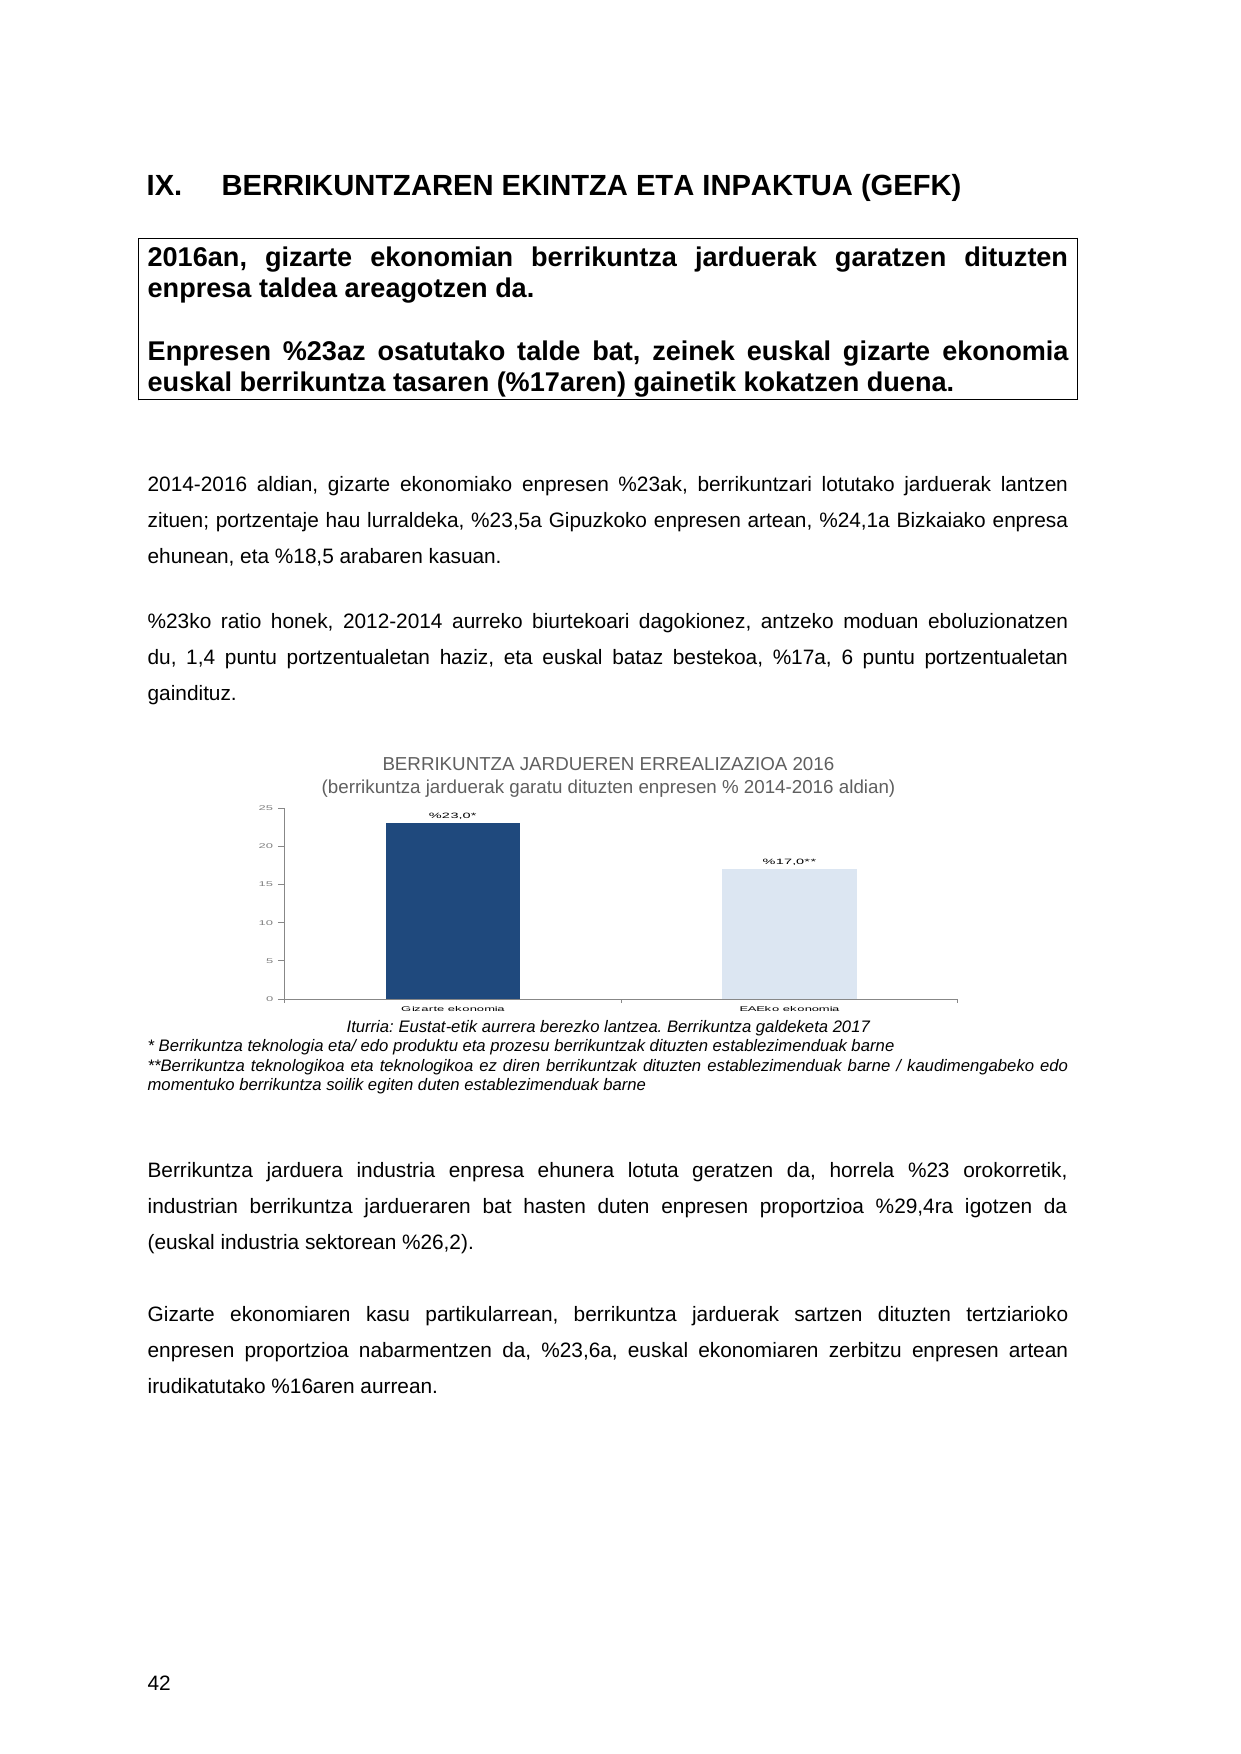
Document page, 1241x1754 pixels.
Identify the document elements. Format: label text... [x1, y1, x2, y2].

text 2014-2016 aldian, gizarte ekonomiako enpresen %23ak, berrikuntzari lotutako jarduerak lantzen zituen; portzentaje hau lurraldeka, %23,5a Gipuzkoko enpresen artean, %24,1a Bizkaiako enpresa ehunean, eta %18,5 arabaren kasuan. [147, 472, 1069, 568]
subtitle BERRIKUNTZAREN EKINTZA ETA INPAKTUA (GEFK) [146, 168, 1069, 202]
text (berrikuntza jarduerak garatu dituzten enpresen % 2014-2016 aldian) [147, 776, 1069, 798]
text %23ko ratio honek, 2012-2014 aurreko biurtekoari dagokionez, antzeko moduan eboluzionatzen du, 1,4 puntu portzentualetan haziz, eta euskal bataz bestekoa, %17a, 6 puntu portzentualetan gaindituz. [147, 609, 1069, 704]
text 2016an, gizarte ekonomian berrikuntza jarduerak garatzen dituzten enpresa taldea areagotzen da. [139, 239, 1077, 303]
text Enpresen %23az osatutako talde bat, zeinek euskal gizarte ekonomia euskal berrikuntza tasaren (%17aren) gainetik kokatzen duena. [139, 332, 1077, 399]
text Gizarte ekonomiaren kasu partikularrean, berrikuntza jarduerak sartzen dituzten tertziarioko enpresen proportzioa nabarmentzen da, %23,6a, euskal ekonomiaren zerbitzu enpresen artean irudikatutako %16aren aurrean. [147, 1302, 1069, 1398]
text **Berrikuntza teknologikoa eta teknologikoa ez diren berrikuntzak dituzten establezimenduak barne / kaudimengabeko edo momentuko berrikuntza soilik egiten duten establezimenduak barne [147, 1055, 1069, 1094]
text * Berrikuntza teknologia eta/ edo produktu eta prozesu berrikuntzak dituzten establezimenduak barne [147, 1036, 1069, 1055]
text Iturria: Eustat-etik aurrera berezko lantzea. Berrikuntza galdeketa 2017 [147, 1017, 1069, 1036]
text BERRIKUNTZA JARDUEREN ERREALIZAZIOA 2016 [147, 752, 1069, 774]
text Berrikuntza jarduera industria enpresa ehunera lotuta geratzen da, horrela %23 orokorretik, industrian berrikuntza jardueraren bat hasten duten enpresen proportzioa %29,4ra igotzen da (euskal industria sektorean %26,2). [147, 1158, 1069, 1254]
